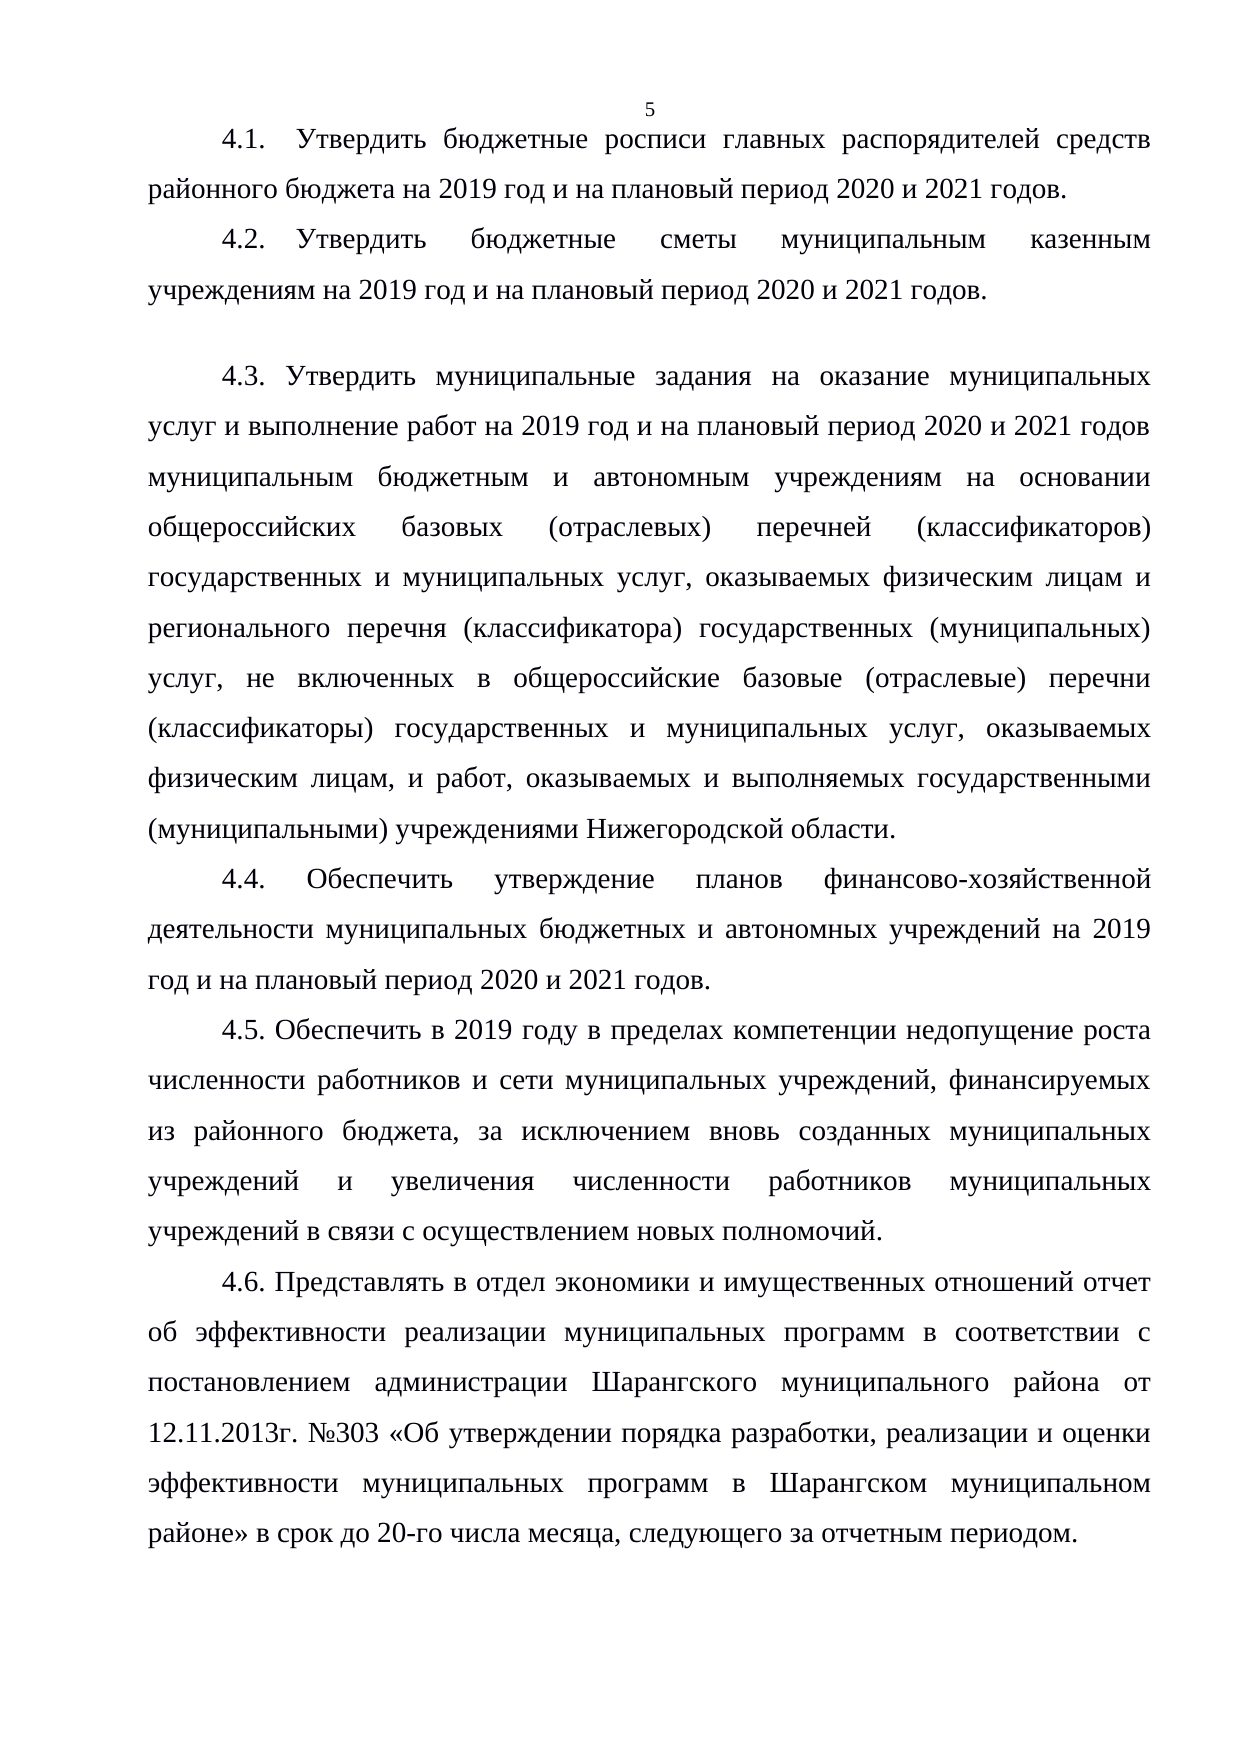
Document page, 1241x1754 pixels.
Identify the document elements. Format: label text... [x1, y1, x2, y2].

text 4.1. Утвердить бюджетные росписи главных распорядителей средств районного бюджета на 2019 год и на плановый период 2020 и 2021 годов. [148, 121, 1152, 205]
text 4.5. Обеспечить в 2019 году в пределах компетенции недопущение роста численности работников и сети муниципальных учреждений, финансируемых из районного бюджета, за исключением вновь созданных муниципальных учреждений и увеличения численности работников муниципальных учреждений в связи с осуществлением новых полномочий. [148, 1012, 1152, 1247]
text 4.2. Утвердить бюджетные сметы муниципальным казенным учреждениям на 2019 год и на плановый период 2020 и 2021 годов. [148, 222, 1152, 305]
text 4.3. Утвердить муниципальные задания на оказание муниципальных услуг и выполнение работ на 2019 год и на плановый период 2020 и 2021 годов муниципальным бюджетным и автономным учреждениям на основании общероссийских базовых (отраслевых) перечней (классификаторов) государственных и муниципальных услуг, оказываемых физическим лицам и регионального перечня (классификатора) государственных (муниципальных) услуг, не включенных в общероссийские базовые (отраслевые) перечни (классификаторы) государственных и муниципальных услуг, оказываемых физическим лицам, и работ, оказываемых и выполняемых государственными (муниципальными) учреждениями Нижегородской области. [148, 358, 1152, 844]
text 4.6. Представлять в отдел экономики и имущественных отношений отчет об эффективности реализации муниципальных программ в соответствии с постановлением администрации Шарангского муниципального района от 12.11.2013г. №303 «Об утверждении порядка разработки, реализации и оценки эффективности муниципальных программ в Шарангском муниципальном районе» в срок до 20-го числа месяца, следующего за отчетным периодом. [148, 1264, 1152, 1549]
text 4.4. Обеспечить утверждение планов финансово-хозяйственной деятельности муниципальных бюджетных и автономных учреждений на 2019 год и на плановый период 2020 и 2021 годов. [148, 861, 1152, 995]
